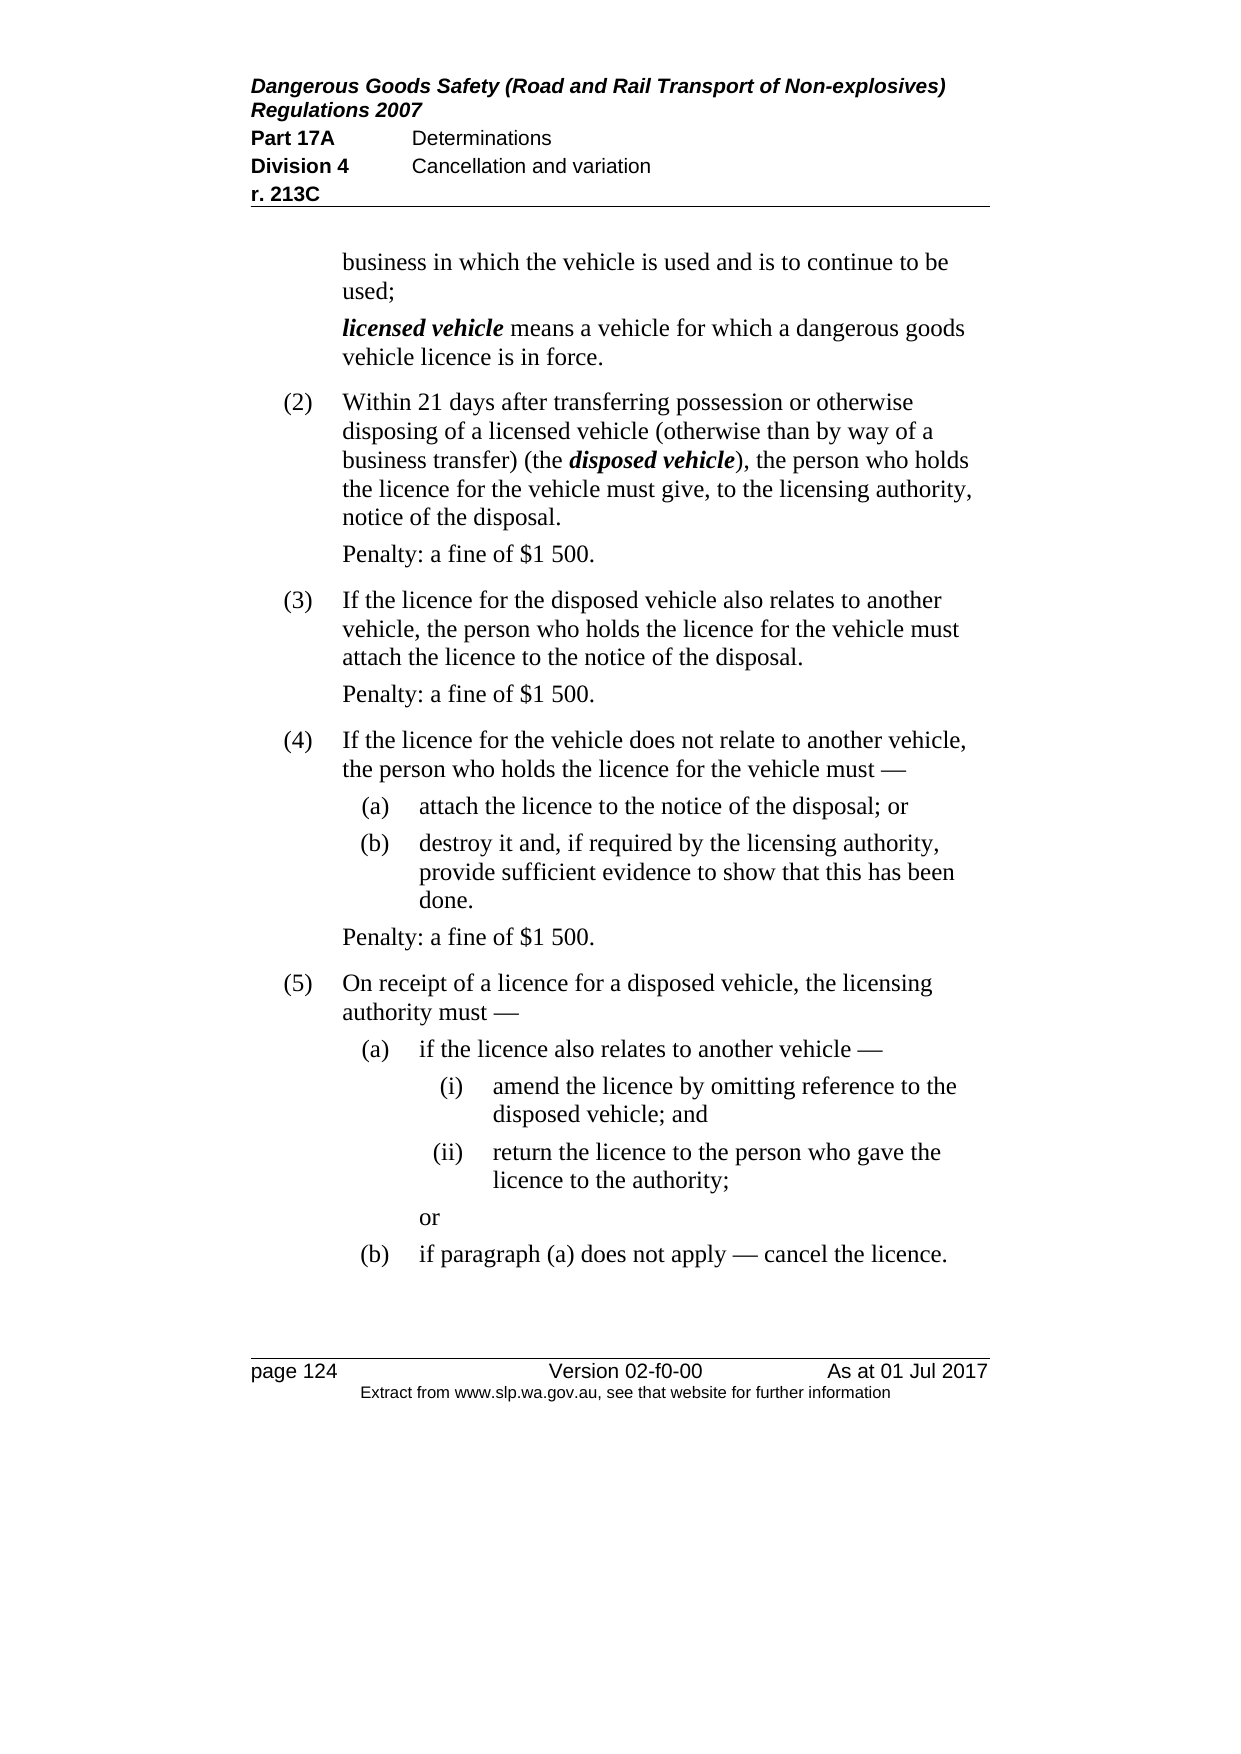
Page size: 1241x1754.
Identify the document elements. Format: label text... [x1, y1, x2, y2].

text (b) destroy it and, if required by the licensing authority, provide sufficient evidence to show that this has been done. [251, 828, 990, 914]
text (a) if the licence also relates to another vehicle — [251, 1034, 990, 1062]
text (3) If the licence for the disposed vehicle also relates to another vehicle, the person who holds the licence for the vehicle must attach the licence to the notice of the disposal. [251, 585, 990, 671]
text (4) If the licence for the vehicle does not relate to another vehicle, the person who holds the licence for the vehicle must — [251, 725, 990, 782]
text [251, 247, 990, 305]
text (a) attach the licence to the notice of the disposal; or [251, 791, 990, 819]
text licensed vehicle means a vehicle for which a dangerous goods vehicle licence is in force. [251, 313, 990, 371]
text (2) Within 21 days after transferring possession or otherwise disposing of a licensed vehicle (otherwise than by way of a business transfer) (the disposed vehicle), the person who holds the licence for the vehicle must give, to the licensing authority, notice of the disposal. [251, 387, 990, 531]
text (5) On receipt of a licence for a disposed vehicle, the licensing authority must — [251, 968, 990, 1025]
text Penalty: a fine of $1 500. [251, 539, 990, 568]
text (ii) return the licence to the person who gave the licence to the authority; [251, 1137, 990, 1194]
text Penalty: a fine of $1 500. [251, 679, 990, 708]
text Penalty: a fine of $1 500. [251, 922, 990, 951]
text or [251, 1202, 990, 1231]
text (b) if paragraph (a) does not apply — cancel the licence. [251, 1239, 990, 1268]
text (i) amend the licence by omitting reference to the disposed vehicle; and [251, 1071, 990, 1128]
